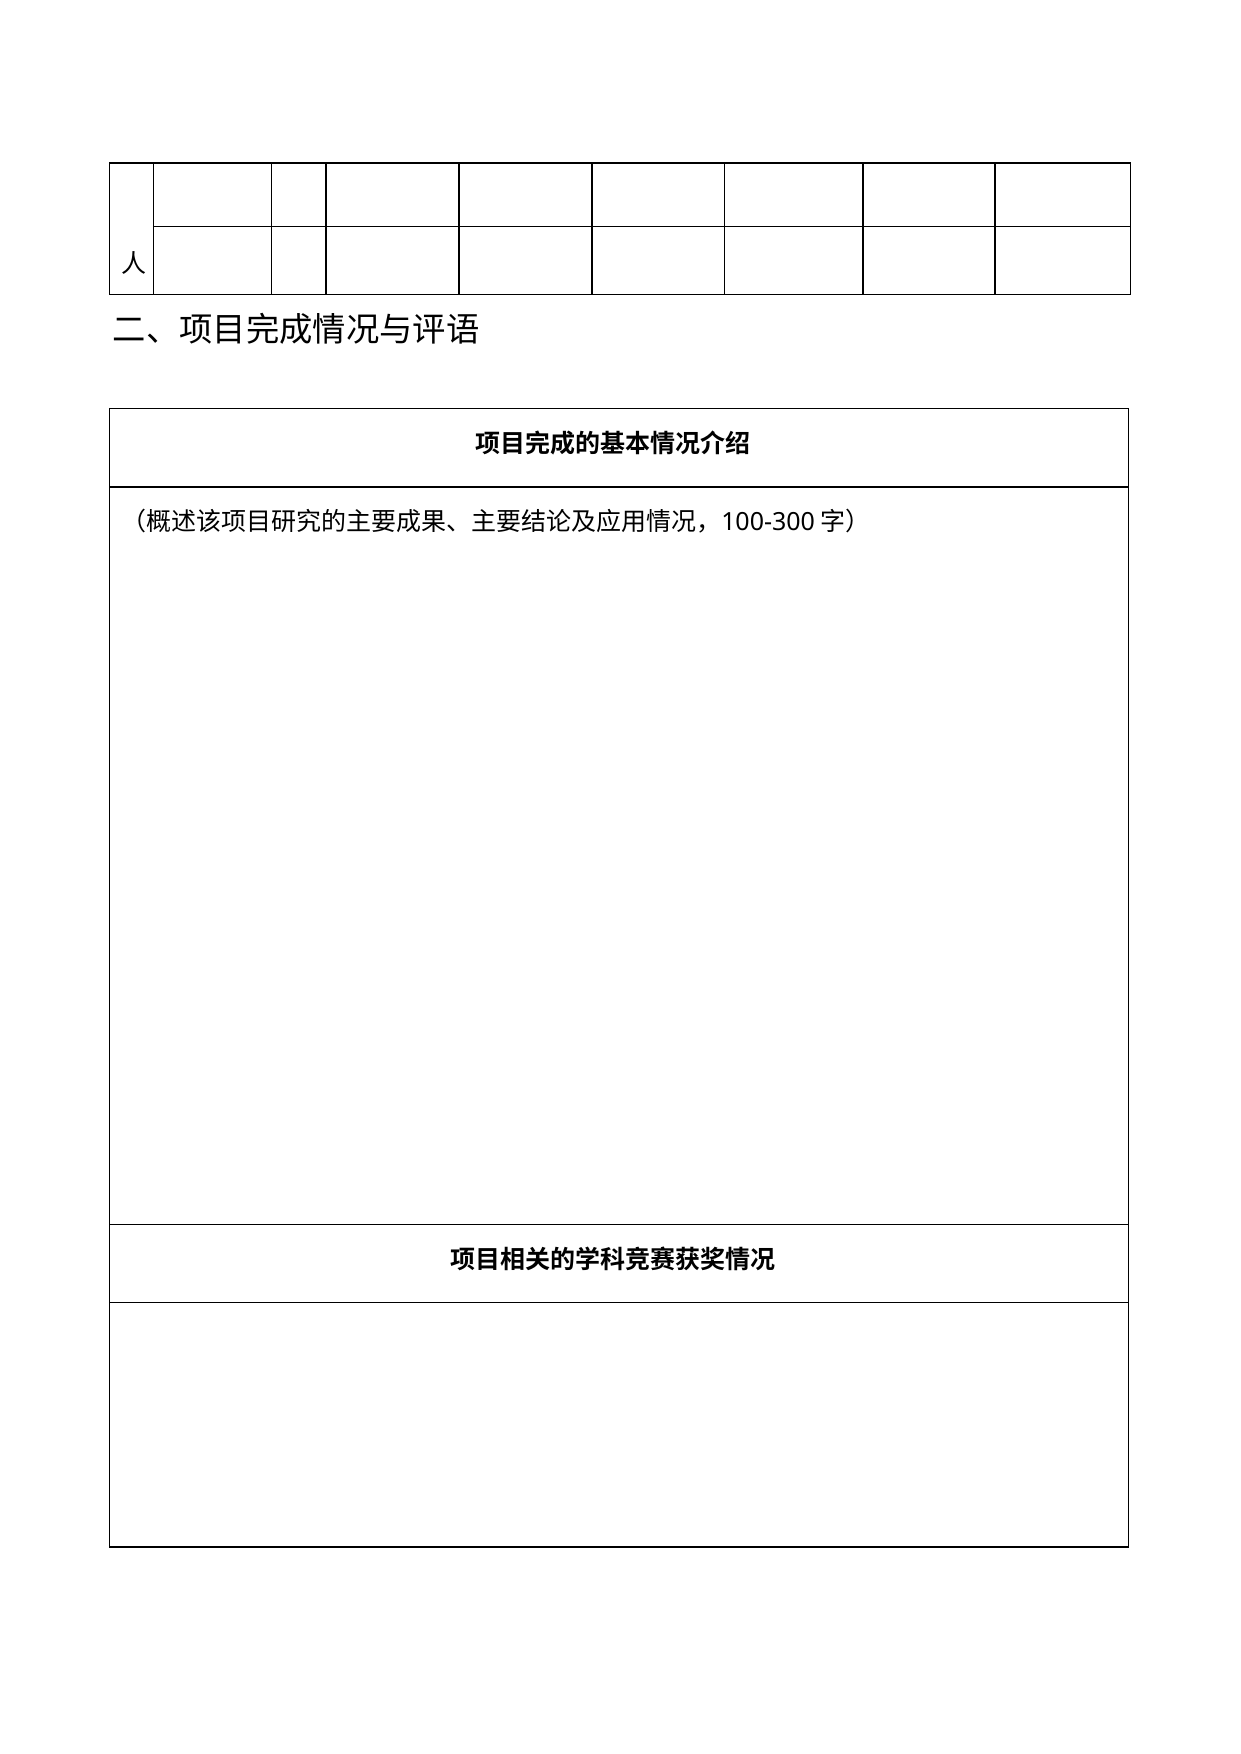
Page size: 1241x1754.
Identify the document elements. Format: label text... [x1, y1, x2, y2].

table_cell [272, 164, 325, 226]
text 二、项目完成情况与评语 [112, 295, 1128, 359]
table_cell [154, 164, 271, 226]
table_cell [593, 227, 724, 293]
table_cell [725, 227, 862, 293]
table_cell [725, 164, 862, 226]
table_cell [110, 1303, 1128, 1546]
table_cell [593, 164, 724, 226]
table_cell [327, 227, 458, 293]
table_cell [996, 164, 1130, 226]
table_cell （概述该项目研究的主要成果、主要结论及应用情况，100-300字） [110, 488, 1128, 1224]
table_cell [460, 164, 591, 226]
table_cell [460, 227, 591, 293]
table_cell [327, 164, 458, 226]
table_cell [154, 227, 271, 293]
table_cell [996, 227, 1130, 293]
table_cell 项目相关的学科竞赛获奖情况 [110, 1225, 1128, 1302]
table_cell [864, 227, 994, 293]
table_cell [864, 164, 994, 226]
table_header 项目完成的基本情况介绍 [110, 409, 1128, 486]
table_cell [272, 227, 325, 293]
